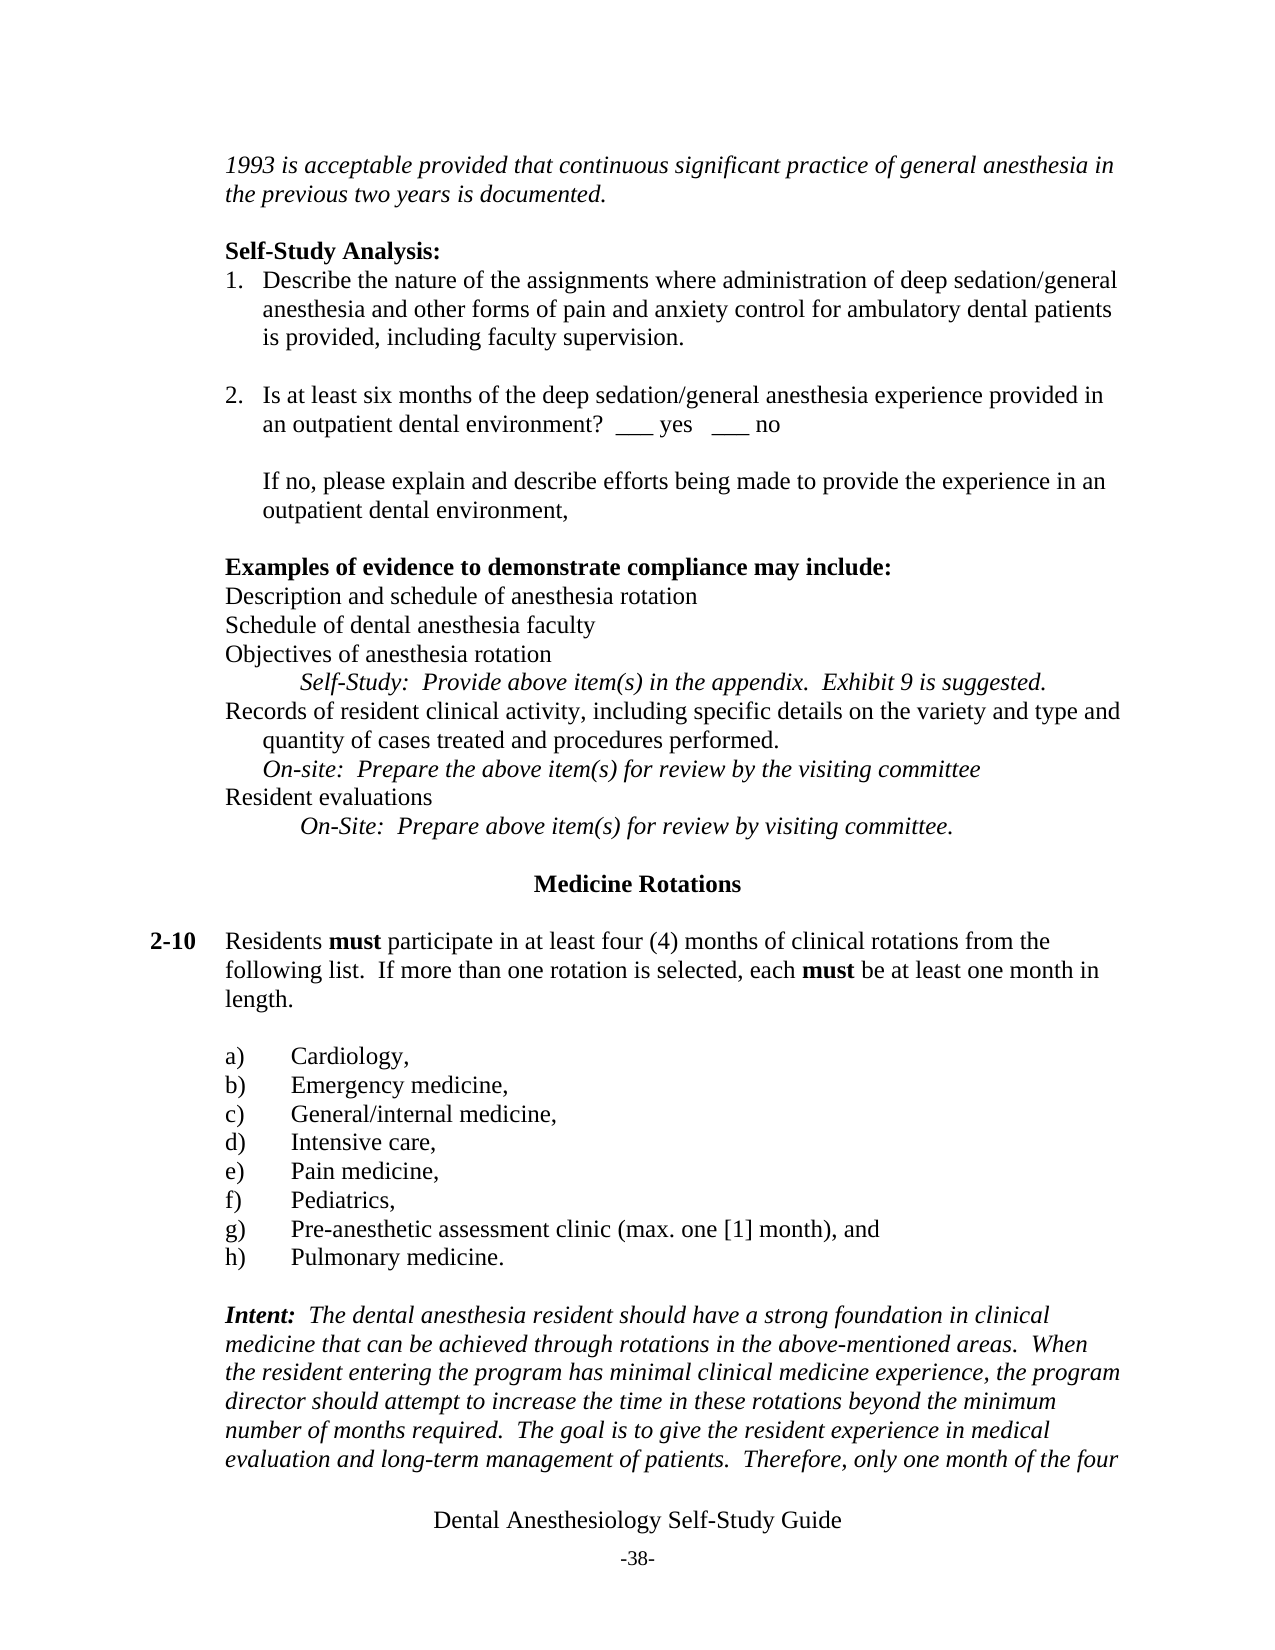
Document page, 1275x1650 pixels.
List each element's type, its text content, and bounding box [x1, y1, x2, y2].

text 2-10 Residents must participate in at least four (4) months of clinical rotations from the following list. If more than one rotation is selected, each must be at least one month in length. [150, 926, 1125, 1012]
text 2. Is at least six months of the deep sedation/general anesthesia experience provided in an outpatient dental environment? ___ yes ___ no [225, 380, 1125, 437]
text Self-Study: Provide above item(s) in the appendix. Exhibit 9 is suggested. [300, 667, 1125, 696]
text Resident evaluations [225, 782, 1125, 811]
text a) Cardiology, [225, 1041, 1125, 1070]
text Schedule of dental anesthesia faculty [150, 610, 1125, 639]
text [225, 1300, 1125, 1472]
text e) Pain medicine, [225, 1156, 1125, 1185]
text g) Pre-anesthetic assessment clinic (max. one [1] month), and [225, 1214, 1125, 1242]
text b) Emergency medicine, [225, 1070, 1125, 1099]
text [150, 150, 1125, 207]
text c) General/internal medicine, [225, 1099, 1125, 1127]
text h) Pulmonary medicine. [225, 1242, 1125, 1271]
text f) Pediatrics, [225, 1185, 1125, 1214]
text Records of resident clinical activity, including specific details on the variety and type and quantity of cases treated and procedures performed. [225, 696, 1125, 754]
text d) Intensive care, [225, 1127, 1125, 1156]
text On-Site: Prepare above item(s) for review by visiting committee. [300, 811, 1125, 840]
text Examples of evidence to demonstrate compliance may include: [225, 552, 1125, 581]
text Medicine Rotations [150, 869, 1125, 897]
text On-site: Prepare the above item(s) for review by the visiting committee [225, 754, 1125, 782]
text Self-Study Analysis: [225, 236, 1125, 265]
text If no, please explain and describe efforts being made to provide the experience in an outpatient dental environment, [225, 466, 1125, 524]
text Description and schedule of anesthesia rotation [150, 581, 1125, 610]
text Objectives of anesthesia rotation [150, 639, 1125, 667]
text 1. Describe the nature of the assignments where administration of deep sedation/general anesthesia and other forms of pain and anxiety control for ambulatory dental patients is provided, including faculty supervision. [225, 265, 1125, 351]
